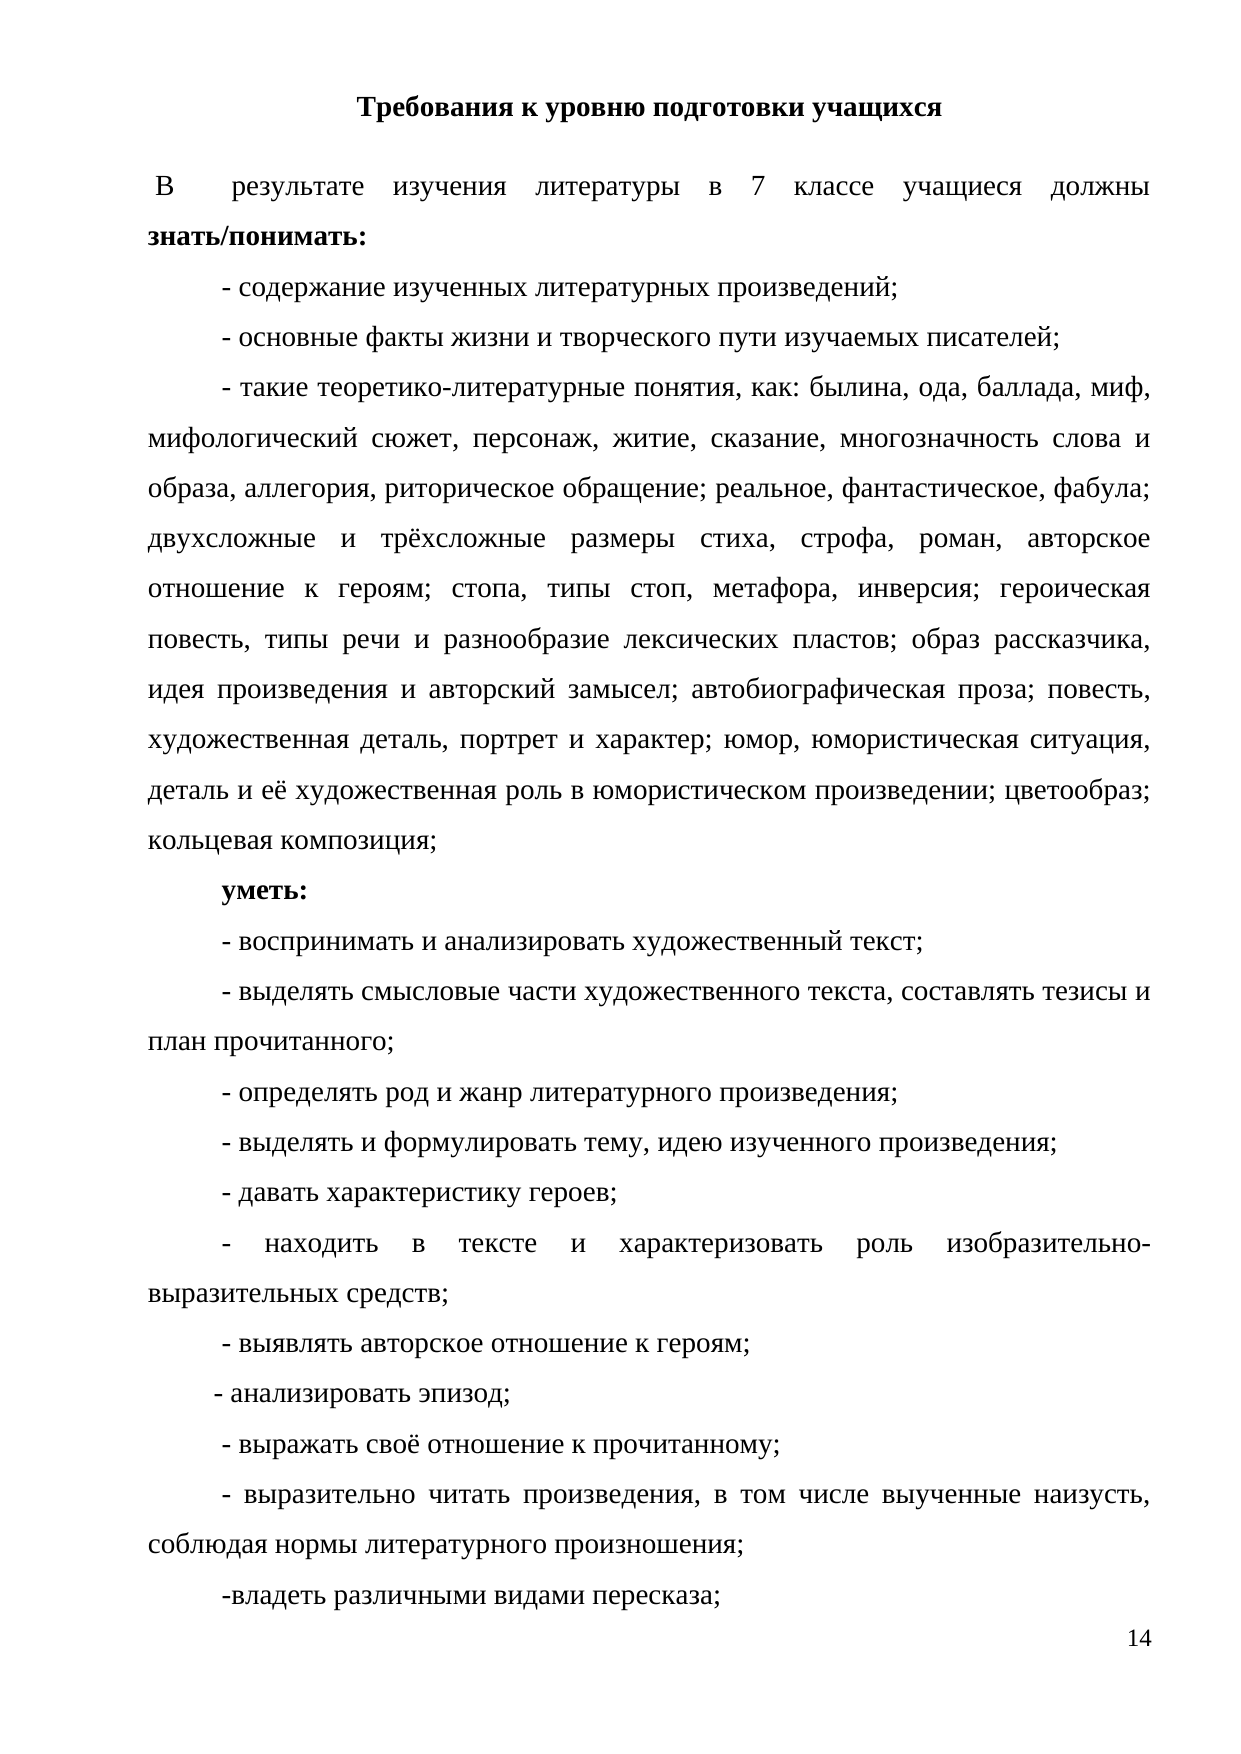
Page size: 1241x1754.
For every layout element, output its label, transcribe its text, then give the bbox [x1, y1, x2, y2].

text - находить в тексте и характеризовать роль изобразительно-выразительных средств; [148, 1225, 1152, 1308]
text - анализировать эпизод; [148, 1376, 1152, 1409]
text - выявлять авторское отношение к героям; [148, 1325, 1152, 1359]
text - выражать своё отношение к прочитанному; [148, 1426, 1152, 1459]
text - определять род и жанр литературного произведения; [148, 1074, 1152, 1107]
text - воспринимать и анализировать художественный текст; [148, 923, 1152, 956]
text - выделять смысловые части художественного текста, составлять тезисы и план прочитанного; [148, 973, 1152, 1057]
text - выделять и формулировать тему, идею изученного произведения; [148, 1124, 1152, 1158]
text Требования к уровню подготовки учащихся [148, 89, 1152, 122]
text В результате изучения литературы в 7 классе учащиеся должны знать/понимать: [148, 168, 1152, 252]
text - содержание изученных литературных произведений; [148, 269, 1152, 302]
text - основные факты жизни и творческого пути изучаемых писателей; [148, 319, 1152, 353]
text - такие теоретико-литературные понятия, как: былина, ода, баллада, миф, мифологический сюжет, персонаж, житие, сказание, многозначность слова и образа, аллегория, риторическое обращение; реальное, фантастическое, фабула; двухсложные и трёхсложные размеры стиха, строфа, роман, авторское отношение к героям; стопа, типы стоп, метафора, инверсия; героическая повесть, типы речи и разнообразие лексических пластов; образ рассказчика, идея произведения и авторский замысел; автобиографическая проза; повесть, художественная деталь, портрет и характер; юмор, юмористическая ситуация, деталь и её художественная роль в юмористическом произведении; цветообраз; кольцевая композиция; [148, 369, 1152, 856]
text -владеть различными видами пересказа; [148, 1577, 1152, 1610]
text - выразительно читать произведения, в том числе выученные наизусть, соблюдая нормы литературного произношения; [148, 1476, 1152, 1560]
text уметь: [148, 872, 1152, 906]
text - давать характеристику героев; [148, 1174, 1152, 1208]
